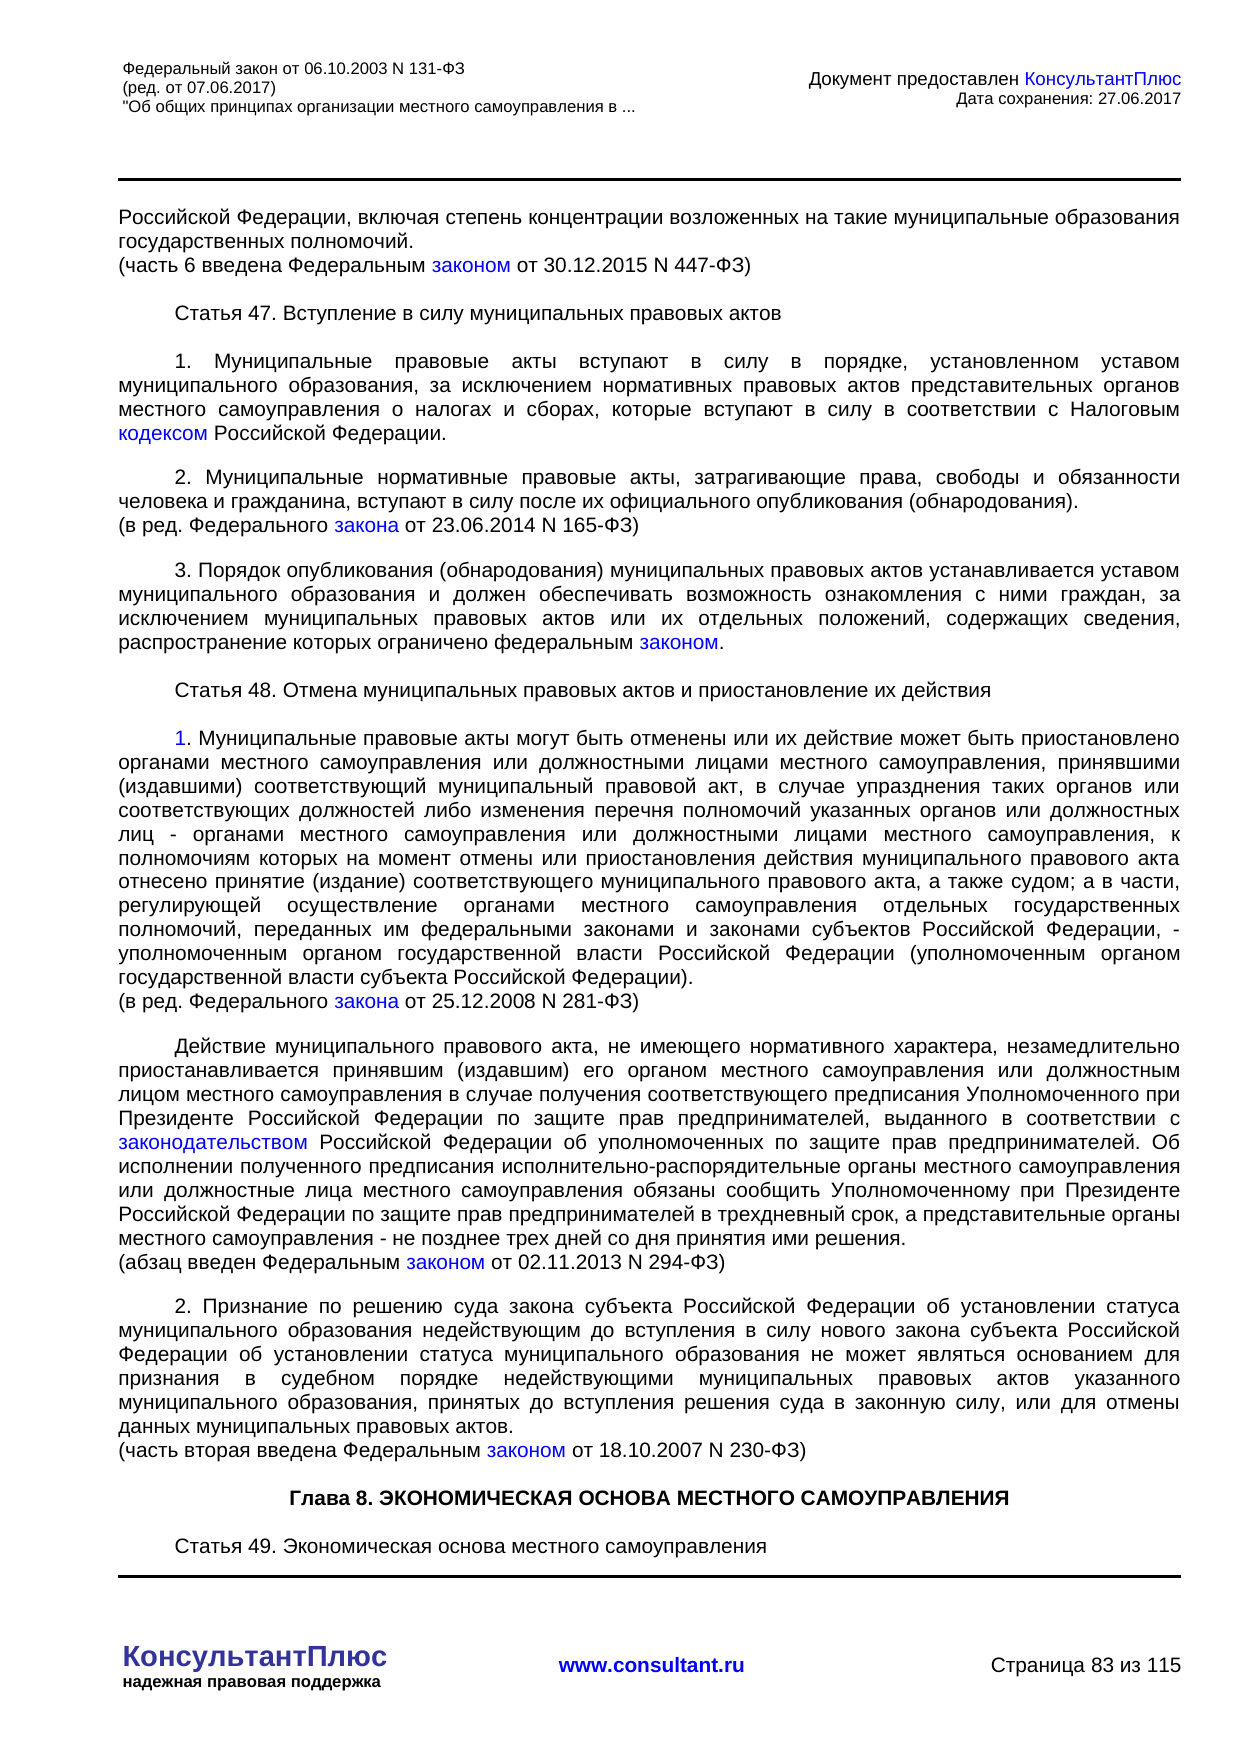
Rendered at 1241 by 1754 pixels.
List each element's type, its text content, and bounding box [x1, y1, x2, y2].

text Действие муниципального правового акта, не имеющего нормативного характера, незамедлительно приостанавливается принявшим (издавшим) его органом местного самоуправления или должностным лицом местного самоуправления в случае получения соответствующего предписания Уполномоченного при Президенте Российской Федерации по защите прав предпринимателей, выданного в соответствии с законодательством Российской Федерации об уполномоченных по защите прав предпринимателей. Об исполнении полученного предписания исполнительно-распорядительные органы местного самоуправления или должностные лица местного самоуправления обязаны сообщить Уполномоченному при Президенте Российской Федерации по защите прав предпринимателей в трехдневный срок, а представительные органы местного самоуправления - не позднее трех дней со дня принятия ими решения. [118, 1034, 1181, 1249]
text (в ред. Федерального закона от 25.12.2008 N 281-ФЗ) [118, 989, 1181, 1013]
text (часть 6 введена Федеральным законом от 30.12.2015 N 447-ФЗ) [118, 253, 1181, 277]
text Статья 48. Отмена муниципальных правовых актов и приостановление их действия [118, 678, 1181, 702]
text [118, 205, 1181, 253]
text 2. Признание по решению суда закона субъекта Российской Федерации об установлении статуса муниципального образования недействующим до вступления в силу нового закона субъекта Российской Федерации об установлении статуса муниципального образования не может являться основанием для признания в судебном порядке недействующими муниципальных правовых актов указанного муниципального образования, принятых до вступления решения суда в законную силу, или для отмены данных муниципальных правовых актов. [118, 1294, 1181, 1438]
text 2. Муниципальные нормативные правовые акты, затрагивающие права, свободы и обязанности человека и гражданина, вступают в силу после их официального опубликования (обнародования). [118, 465, 1181, 513]
title Глава 8. ЭКОНОМИЧЕСКАЯ ОСНОВА МЕСТНОГО САМОУПРАВЛЕНИЯ [118, 1486, 1181, 1510]
text Статья 47. Вступление в силу муниципальных правовых актов [118, 301, 1181, 324]
text 1. Муниципальные правовые акты вступают в силу в порядке, установленном уставом муниципального образования, за исключением нормативных правовых актов представительных органов местного самоуправления о налогах и сборах, которые вступают в силу в соответствии с Налоговым кодексом Российской Федерации. [118, 348, 1181, 444]
text (часть вторая введена Федеральным законом от 18.10.2007 N 230-ФЗ) [118, 1438, 1181, 1462]
text 1. Муниципальные правовые акты могут быть отменены или их действие может быть приостановлено органами местного самоуправления или должностными лицами местного самоуправления, принявшими (издавшими) соответствующий муниципальный правовой акт, в случае упразднения таких органов или соответствующих должностей либо изменения перечня полномочий указанных органов или должностных лиц - органами местного самоуправления или должностными лицами местного самоуправления, к полномочиям которых на момент отмены или приостановления действия муниципального правового акта отнесено принятие (издание) соответствующего муниципального правового акта, а также судом; а в части, регулирующей осуществление органами местного самоуправления отдельных государственных полномочий, переданных им федеральными законами и законами субъектов Российской Федерации, - уполномоченным органом государственной власти Российской Федерации (уполномоченным органом государственной власти субъекта Российской Федерации). [118, 726, 1181, 989]
text Статья 49. Экономическая основа местного самоуправления [118, 1534, 1181, 1558]
text 3. Порядок опубликования (обнародования) муниципальных правовых актов устанавливается уставом муниципального образования и должен обеспечивать возможность ознакомления с ними граждан, за исключением муниципальных правовых актов или их отдельных положений, содержащих сведения, распространение которых ограничено федеральным законом. [118, 558, 1181, 654]
text (абзац введен Федеральным законом от 02.11.2013 N 294-ФЗ) [118, 1249, 1181, 1273]
text (в ред. Федерального закона от 23.06.2014 N 165-ФЗ) [118, 513, 1181, 537]
